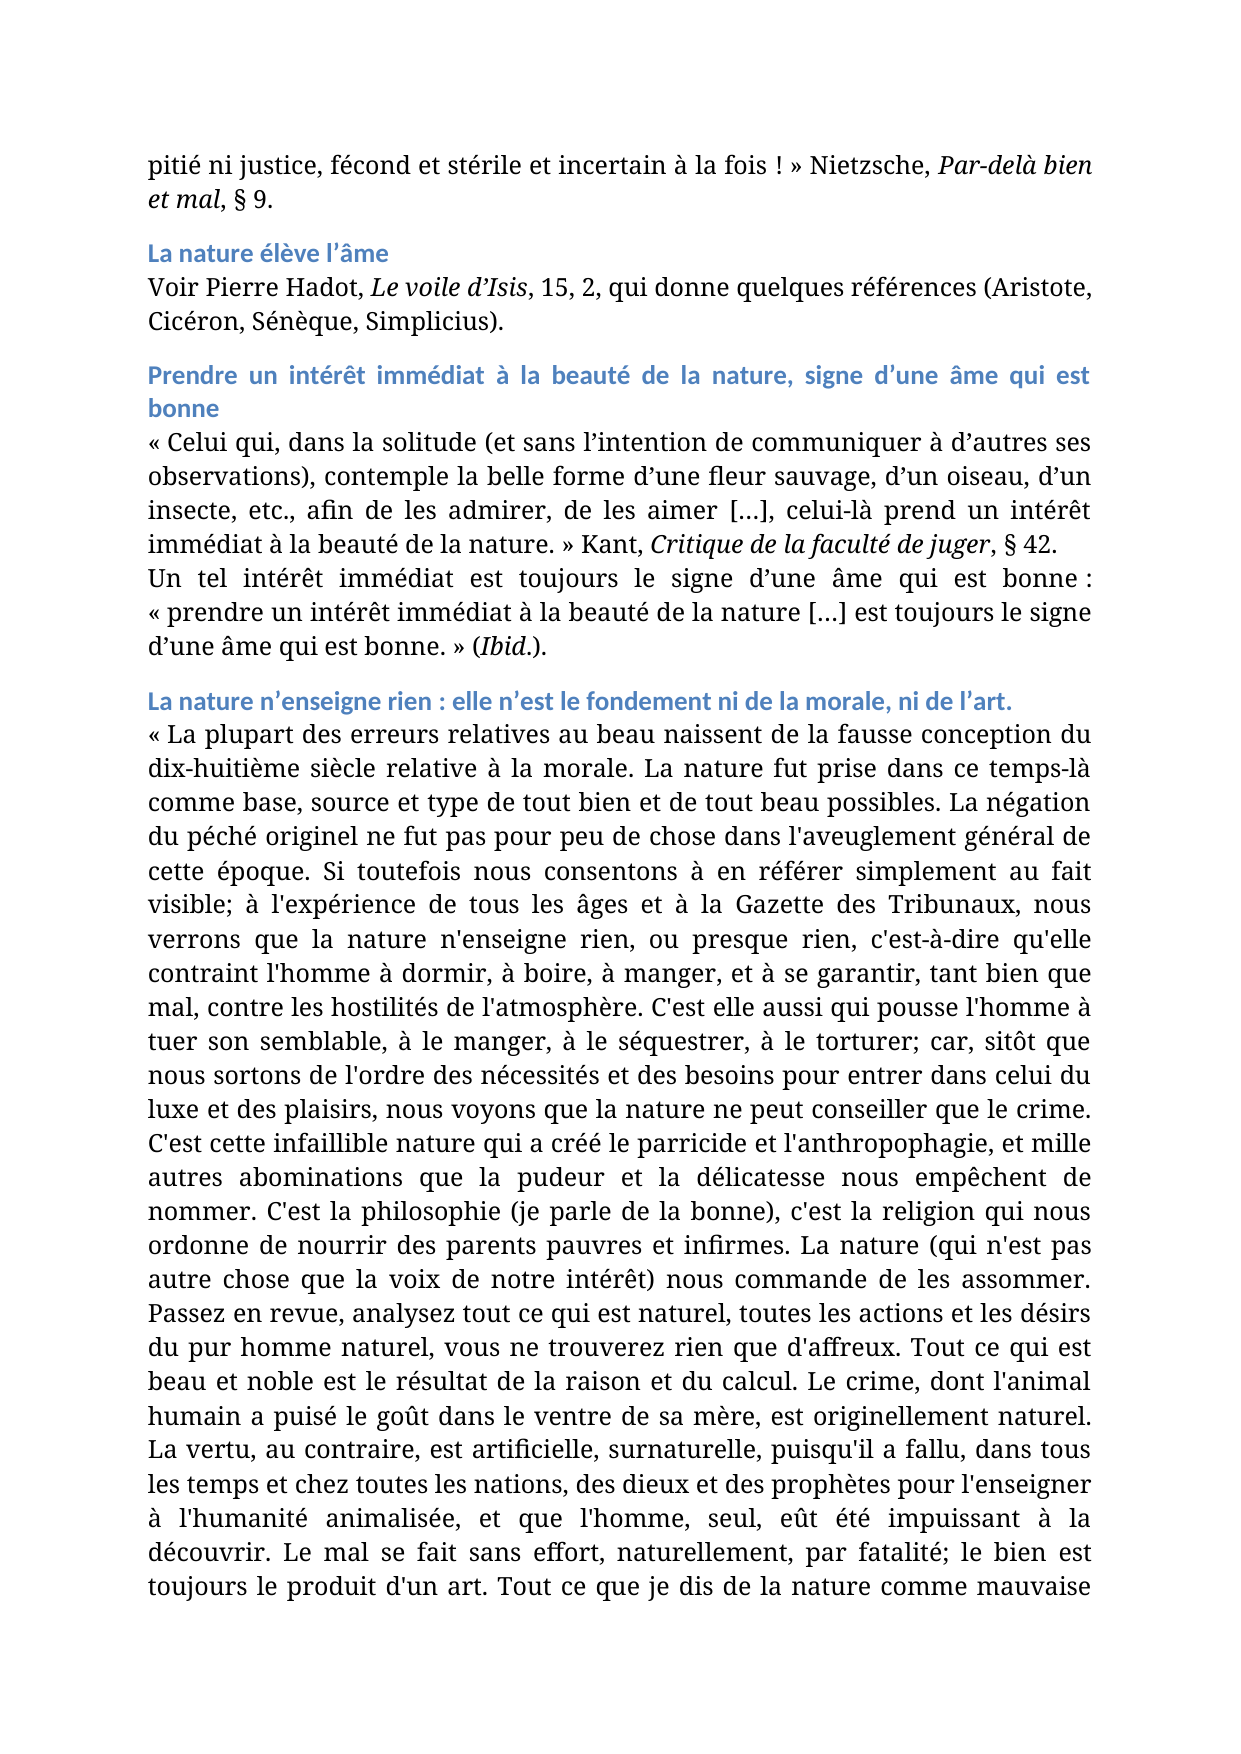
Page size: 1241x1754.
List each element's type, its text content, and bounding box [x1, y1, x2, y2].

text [148, 148, 1093, 216]
text « Celui qui, dans la solitude (et sans l’intention de communiquer à d’autres ses observations), contemple la belle forme d’une fleur sauvage, d’un oiseau, d’un insecte, etc., afin de les admirer, de les aimer […], celui-là prend un intérêt immédiat à la beauté de la nature. » Kant, Critique de la faculté de juger, § 42. [148, 424, 1093, 561]
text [148, 717, 1093, 1602]
text Un tel intérêt immédiat est toujours le signe d’une âme qui est bonne : « prendre un intérêt immédiat à la beauté de la nature […] est toujours le signe d’une âme qui est bonne. » (Ibid.). [148, 561, 1093, 663]
text Voir Pierre Hadot, Le voile d’Isis, 15, 2, qui donne quelques références (Aristote, Cicéron, Sénèque, Simplicius). [148, 269, 1093, 338]
subtitle La nature élève l’âme [148, 237, 1093, 269]
subtitle Prendre un intérêt immédiat à la beauté de la nature, signe d’une âme qui est bonne [148, 358, 1093, 424]
subtitle La nature n’enseigne rien : elle n’est le fondement ni de la morale, ni de l’art. [148, 684, 1093, 717]
